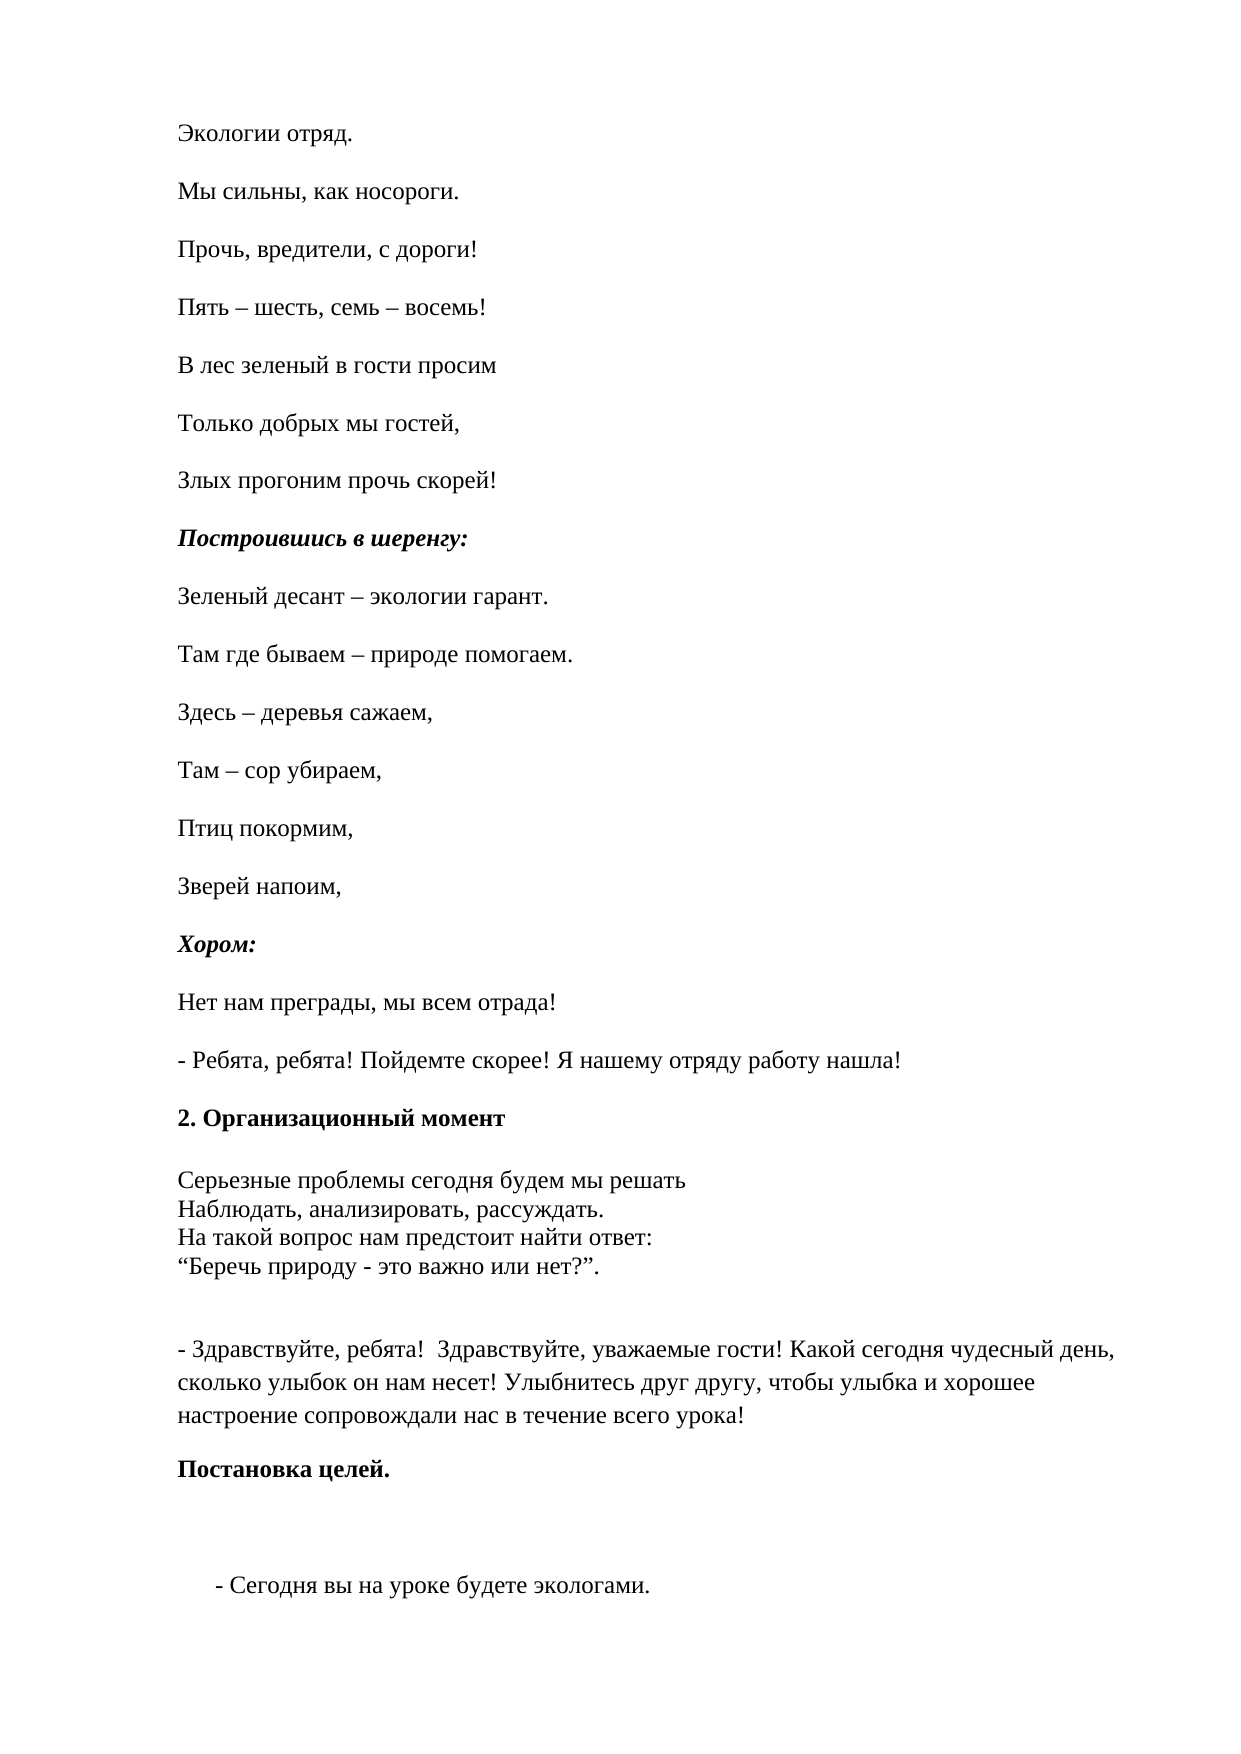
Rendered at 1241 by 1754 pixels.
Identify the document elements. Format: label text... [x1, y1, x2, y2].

text Построившись в шеренгу: [177, 523, 1152, 552]
text Серьезные проблемы сегодня будем мы решать Наблюдать, анализировать, рассуждать. На такой вопрос нам предстоит найти ответ: “Беречь природу - это важно или нет?”. [177, 1165, 1152, 1280]
text - Сегодня вы на уроке будете экологами. [215, 1570, 1152, 1598]
text Там – сор убираем, [177, 755, 1152, 784]
text Там где бываем – природе помогаем. [177, 639, 1152, 668]
text Птиц покормим, [177, 813, 1152, 842]
text 2. Организационный момент [177, 1103, 1152, 1131]
text Зеленый десант – экологии гарант. [177, 581, 1152, 610]
text Мы сильны, как носороги. [177, 176, 1152, 205]
text Зверей напоим, [177, 871, 1152, 900]
text Только добрых мы гостей, [177, 408, 1152, 436]
text В лес зеленый в гости просим [177, 350, 1152, 378]
text Экологии отряд. [177, 118, 1152, 147]
text Здесь – деревья сажаем, [177, 697, 1152, 726]
text Злых прогоним прочь скорей! [177, 466, 1152, 494]
text Хором: [177, 929, 1152, 958]
text Постановка целей. [177, 1454, 1152, 1482]
text - Здравствуйте, ребята! Здравствуйте, уважаемые гости! Какой сегодня чудесный день, сколько улыбок он нам несет! Улыбнитесь друг другу, чтобы улыбка и хорошее настроение сопровождали нас в течение всего урока! [177, 1334, 1152, 1428]
text Прочь, вредители, с дороги! [177, 234, 1152, 263]
text Нет нам преграды, мы всем отрада! [177, 987, 1152, 1016]
text - Ребята, ребята! Пойдемте скорее! Я нашему отряду работу нашла! [177, 1045, 1152, 1073]
text Пять – шесть, семь – восемь! [177, 292, 1152, 321]
